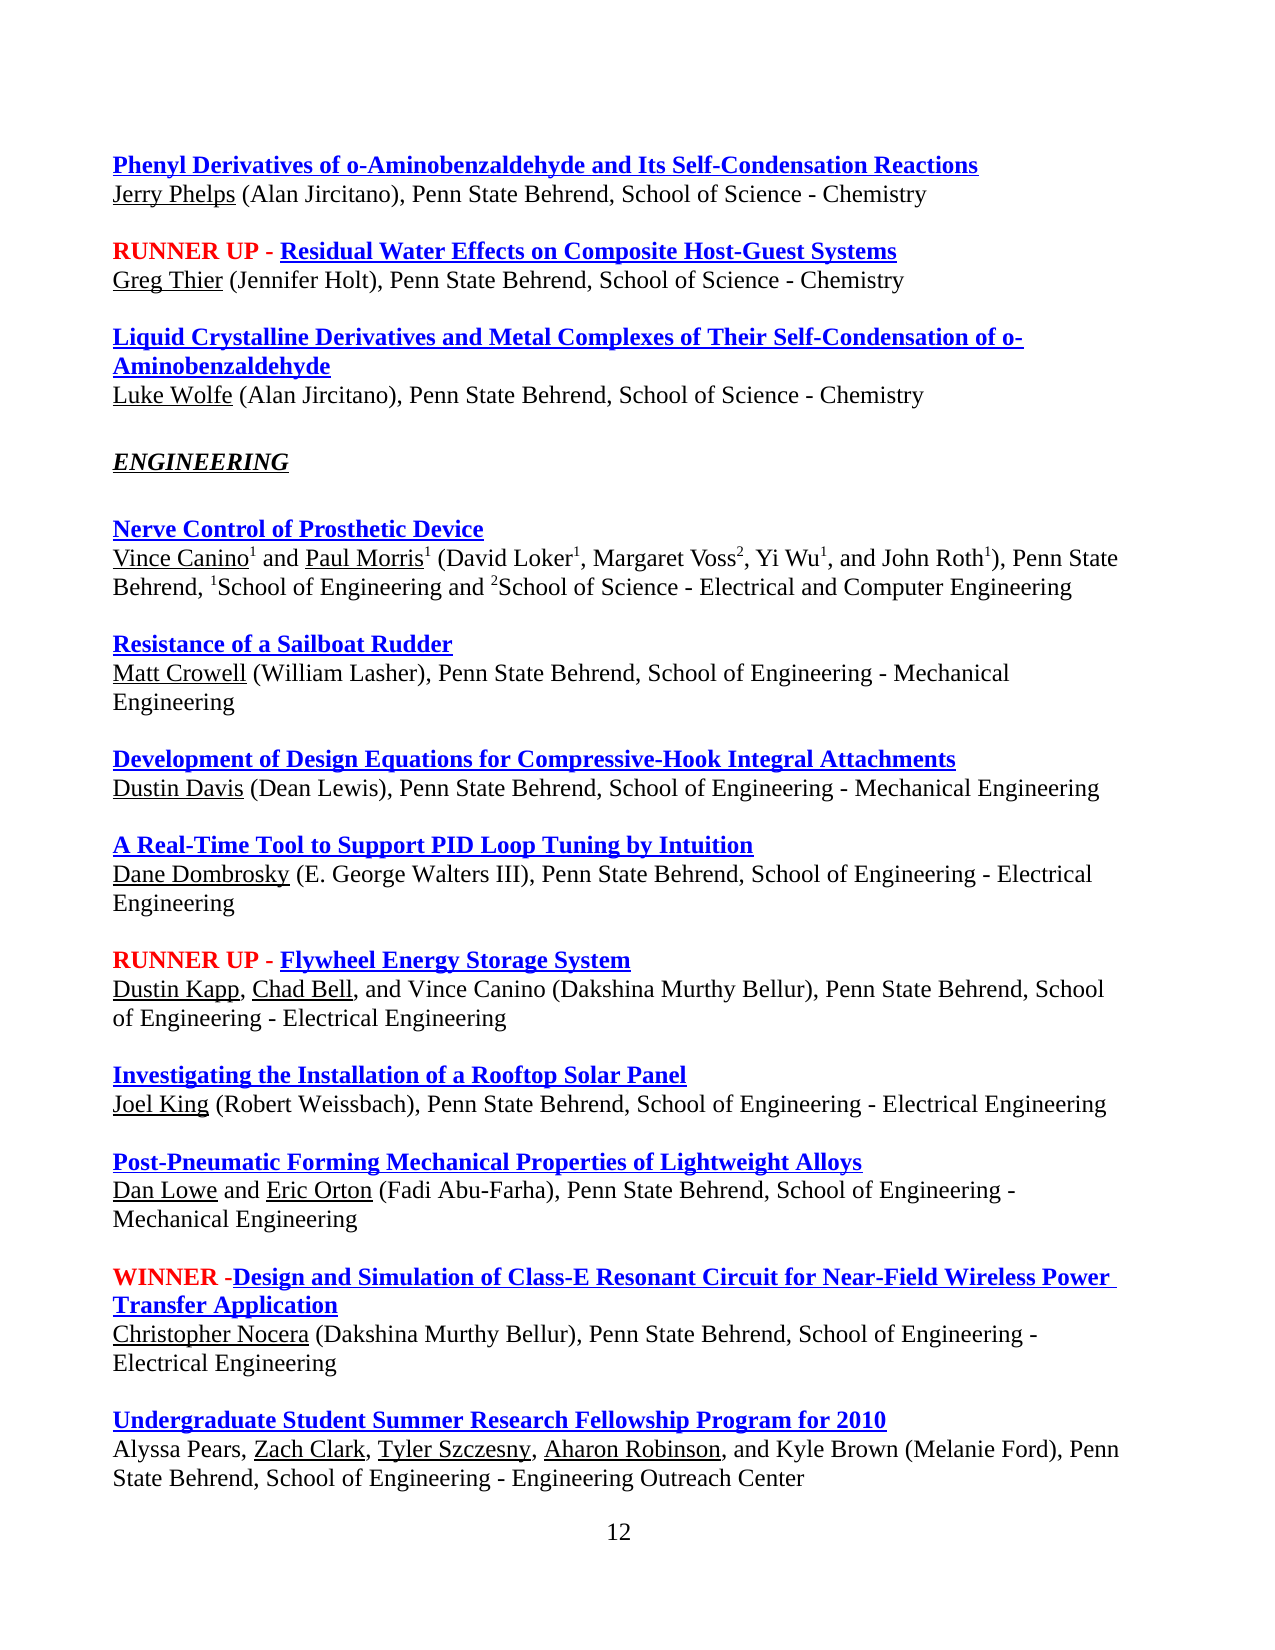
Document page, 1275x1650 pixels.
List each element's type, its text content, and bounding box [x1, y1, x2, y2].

text Christopher Nocera (Dakshina Murthy Bellur), Penn State Behrend, School of Engineering - Electrical Engineering [112, 1319, 1125, 1377]
text Matt Crowell (William Lasher), Penn State Behrend, School of Engineering - Mechanical Engineering [112, 658, 1125, 715]
text RUNNER UP - Residual Water Effects on Composite Host-Guest Systems [112, 236, 1125, 265]
text Development of Design Equations for Compressive-Hook Integral Attachments [112, 744, 1125, 773]
text Vince Canino1 and Paul Morris1 (David Loker1, Margaret Voss2, Yi Wu1, and John Roth1), Penn State Behrend, 1School of Engineering and 2School of Science - Electrical and Computer Engineering [112, 543, 1125, 600]
text WINNER -Design and Simulation of Class-E Resonant Circuit for Near-Field Wireless Power Transfer Application [112, 1262, 1125, 1319]
text A Real-Time Tool to Support PID Loop Tuning by Intuition [112, 830, 1125, 859]
text Dustin Kapp, Chad Bell, and Vince Canino (Dakshina Murthy Bellur), Penn State Behrend, School of Engineering - Electrical Engineering [112, 974, 1125, 1032]
text Greg Thier (Jennifer Holt), Penn State Behrend, School of Science - Chemistry [112, 265, 1125, 294]
text Nerve Control of Prosthetic Device [112, 514, 1125, 543]
text Dustin Davis (Dean Lewis), Penn State Behrend, School of Engineering - Mechanical Engineering [112, 773, 1125, 802]
text Resistance of a Sailboat Rudder [112, 629, 1125, 658]
text RUNNER UP - Flywheel Energy Storage System [112, 945, 1125, 974]
text Liquid Crystalline Derivatives and Metal Complexes of Their Self-Condensation of o-Aminobenzaldehyde [112, 322, 1125, 380]
text Jerry Phelps (Alan Jircitano), Penn State Behrend, School of Science - Chemistry [112, 179, 1125, 207]
text Luke Wolfe (Alan Jircitano), Penn State Behrend, School of Science - Chemistry [112, 380, 1125, 409]
subtitle ENGINEERING [112, 447, 1125, 476]
text Dane Dombrosky (E. George Walters III), Penn State Behrend, School of Engineering - Electrical Engineering [112, 859, 1125, 917]
text Dan Lowe and Eric Orton (Fadi Abu-Farha), Penn State Behrend, School of Engineering - Mechanical Engineering [112, 1175, 1125, 1233]
text Post-Pneumatic Forming Mechanical Properties of Lightweight Alloys [112, 1147, 1125, 1175]
text Phenyl Derivatives of o-Aminobenzaldehyde and Its Self-Condensation Reactions [112, 150, 1125, 179]
text Investigating the Installation of a Rooftop Solar Panel [112, 1060, 1125, 1089]
text Alyssa Pears, Zach Clark, Tyler Szczesny, Aharon Robinson, and Kyle Brown (Melanie Ford), Penn State Behrend, School of Engineering - Engineering Outreach Center [112, 1434, 1125, 1492]
text Joel King (Robert Weissbach), Penn State Behrend, School of Engineering - Electrical Engineering [112, 1089, 1125, 1118]
text Undergraduate Student Summer Research Fellowship Program for 2010 [112, 1405, 1125, 1434]
